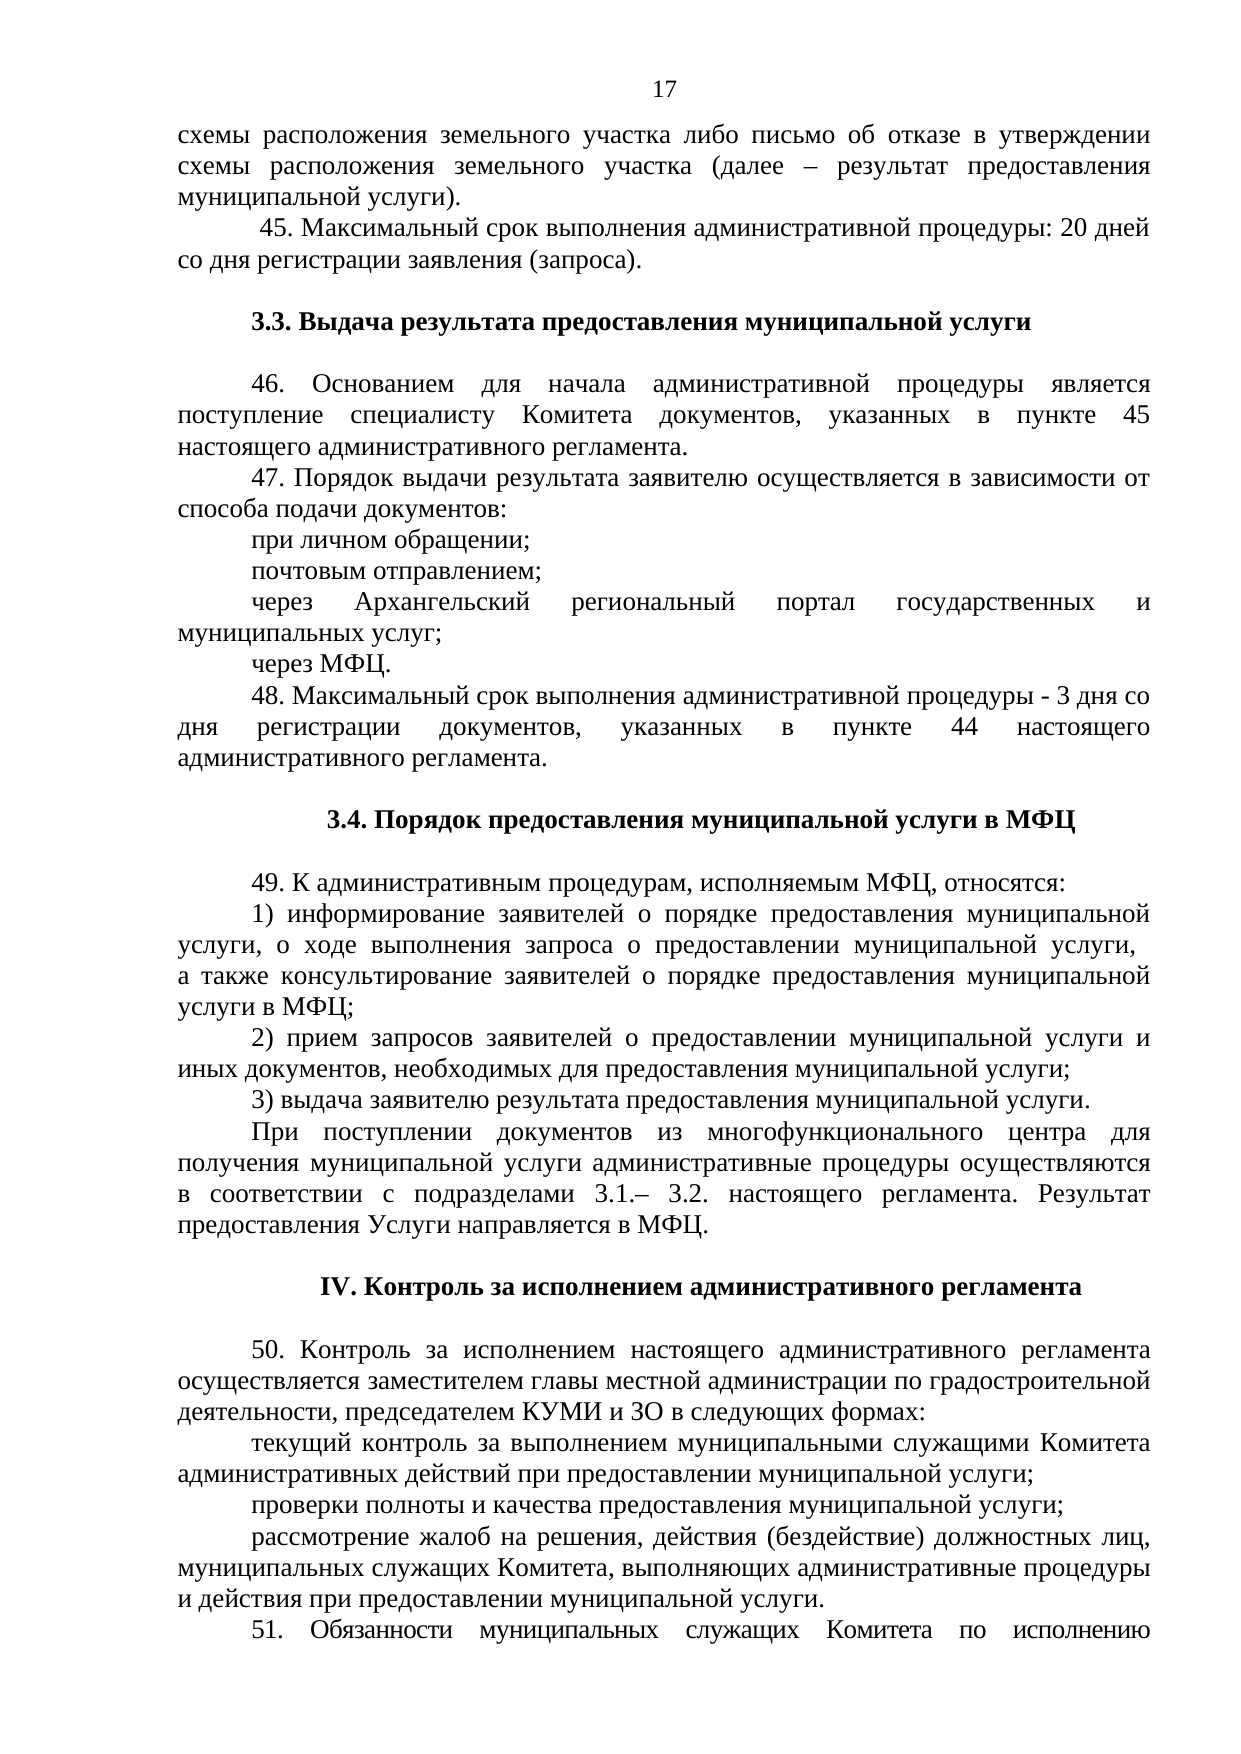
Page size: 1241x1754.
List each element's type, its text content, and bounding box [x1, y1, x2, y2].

text 3.4. Порядок предоставления муниципальной услуги в МФЦ [177, 803, 1152, 834]
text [177, 118, 1152, 212]
text IV. Контроль за исполнением административного регламента [177, 1271, 1152, 1302]
text почтовым отправлением; [177, 554, 1152, 585]
text 46. Основанием для начала административной процедуры является поступление специалисту Комитета документов, указанных в пункте 45 настоящего административного регламента. [177, 367, 1152, 461]
text 3) выдача заявителю результата предоставления муниципальной услуги. [177, 1084, 1152, 1115]
text 50. Контроль за исполнением настоящего административного регламента осуществляется заместителем главы местной администрации по градостроительной деятельности, председателем КУМИ и ЗО в следующих формах: [177, 1333, 1152, 1426]
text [177, 1613, 1152, 1644]
text через МФЦ. [177, 648, 1152, 679]
text через Архангельский региональный портал государственных и муниципальных услуг; [177, 585, 1152, 648]
text 2) прием запросов заявителей о предоставлении муниципальной услуги и иных документов, необходимых для предоставления муниципальной услуги; [177, 1021, 1152, 1084]
text 49. К административным процедурам, исполняемым МФЦ, относятся: [177, 866, 1152, 897]
text проверки полноты и качества предоставления муниципальной услуги; [177, 1488, 1152, 1520]
text текущий контроль за выполнением муниципальными служащими Комитета административных действий при предоставлении муниципальной услуги; [177, 1426, 1152, 1488]
text 45. Максимальный срок выполнения административной процедуры: 20 дней со дня регистрации заявления (запроса). [177, 212, 1152, 274]
text рассмотрение жалоб на решения, действия (бездействие) должностных лиц, муниципальных служащих Комитета, выполняющих административные процедуры и действия при предоставлении муниципальной услуги. [177, 1520, 1152, 1613]
text при личном обращении; [177, 523, 1152, 554]
text 48. Максимальный срок выполнения административной процедуры - 3 дня со дня регистрации документов, указанных в пункте 44 настоящего административного регламента. [177, 679, 1152, 772]
text При поступлении документов из многофункционального центра для получения муниципальной услуги административные процедуры осуществляются в соответствии с подразделами 3.1.– 3.2. настоящего регламента. Результат предоставления Услуги направляется в МФЦ. [177, 1115, 1152, 1239]
text 1) информирование заявителей о порядке предоставления муниципальной услуги, о ходе выполнения запроса о предоставлении муниципальной услуги, а также консультирование заявителей о порядке предоставления муниципальной услуги в МФЦ; [177, 897, 1152, 1021]
text 47. Порядок выдачи результата заявителю осуществляется в зависимости от способа подачи документов: [177, 461, 1152, 523]
text 3.3. Выдача результата предоставления муниципальной услуги [177, 305, 1152, 336]
